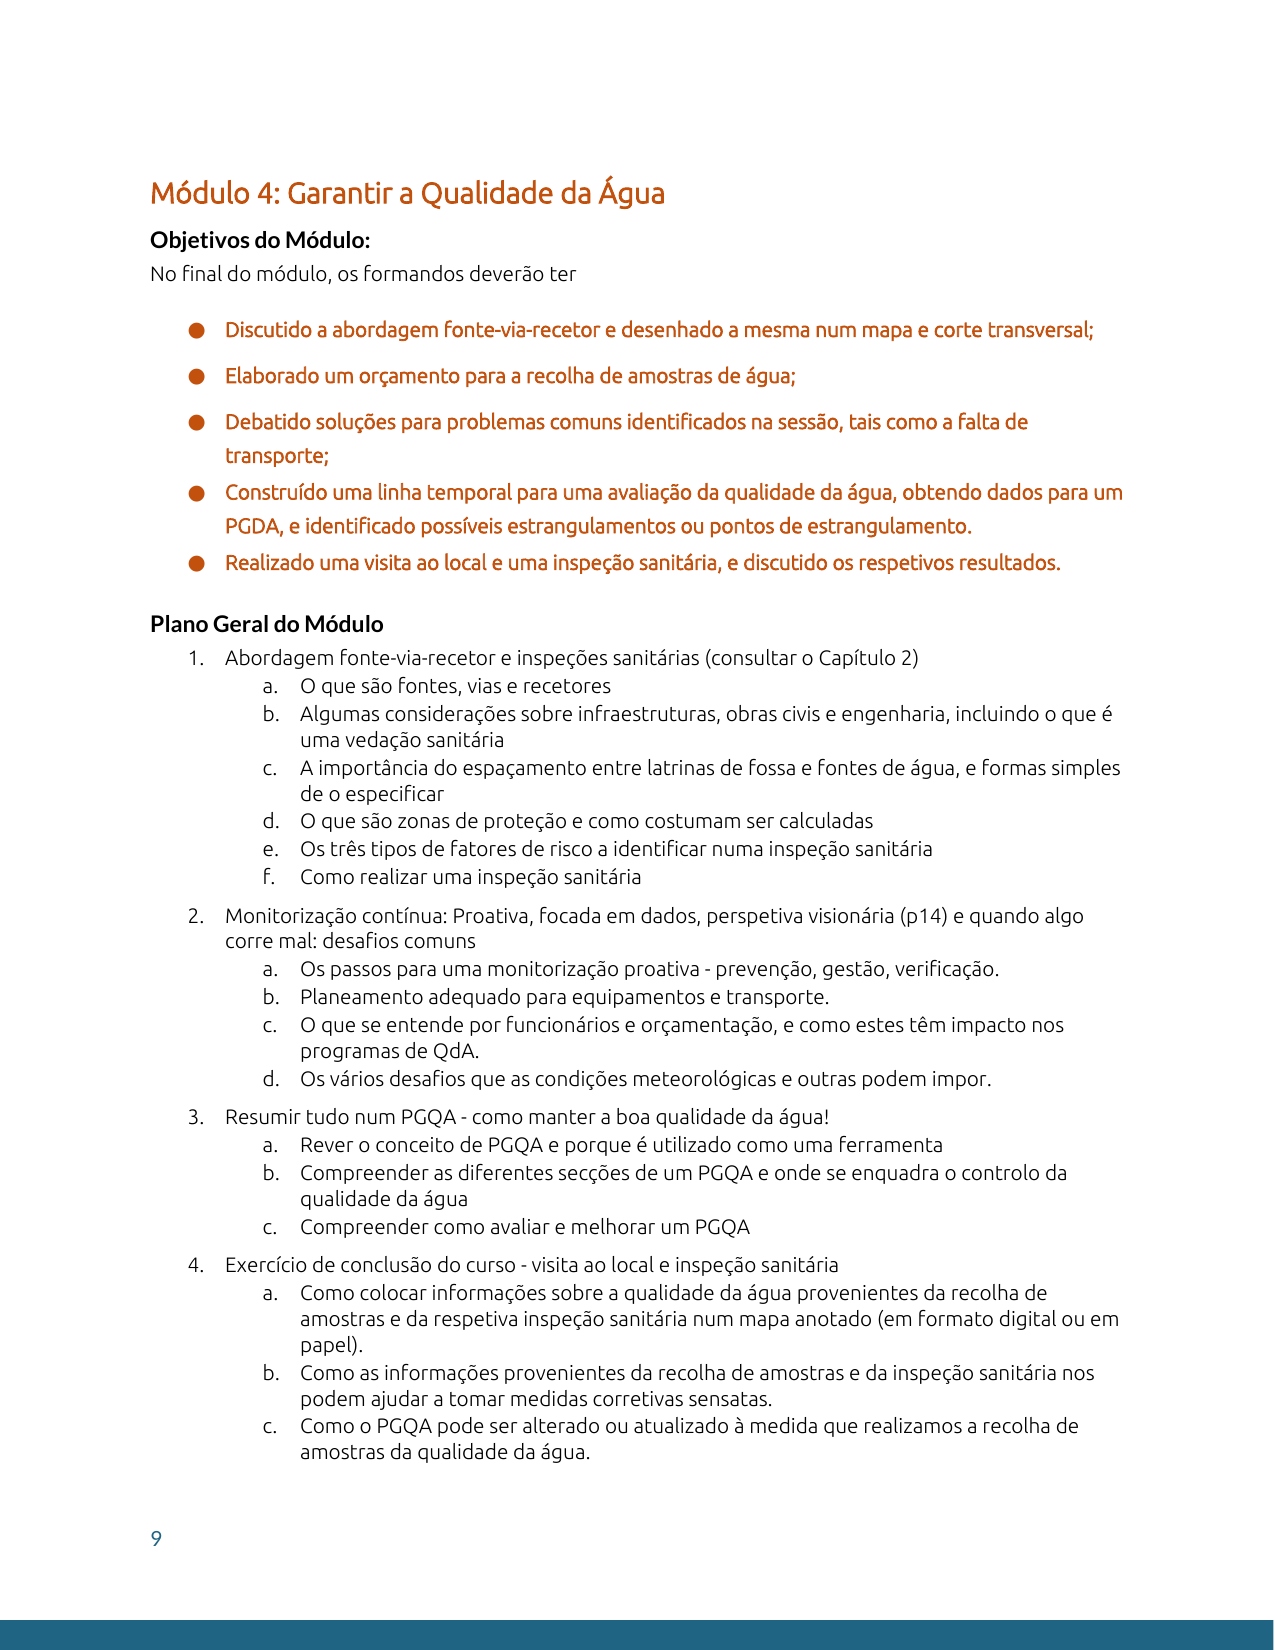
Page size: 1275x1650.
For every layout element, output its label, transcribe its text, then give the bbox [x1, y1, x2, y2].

list Abordagem fonte-via-recetor e inspeções sanitárias (consultar o Capítulo 2) [187, 646, 1125, 669]
list Os vários desafios que as condições meteorológicas e outras podem impor. [262, 1066, 1125, 1090]
list Debatido soluções para problemas comuns identificados na sessão, tais como a falta de transporte; [187, 398, 1125, 467]
list O que se entende por funcionários e orçamentação, e como estes têm impacto nos programas de QdA. [262, 1013, 1125, 1062]
list Discutido a abordagem fonte-via-recetor e desenhado a mesma num mapa e corte transversal; [187, 306, 1125, 349]
list Resumir tudo num PGQA - como manter a boa qualidade da água! [187, 1105, 1125, 1129]
list Os passos para uma monitorização proativa - prevenção, gestão, verificação. [262, 957, 1125, 981]
list Exercício de conclusão do curso - visita ao local e inspeção sanitária [187, 1253, 1125, 1277]
text Objetivos do Módulo: [150, 226, 1125, 253]
list Algumas considerações sobre infraestruturas, obras civis e engenharia, incluindo o que é uma vedação sanitária [262, 701, 1125, 751]
list Compreender as diferentes secções de um PGQA e onde se enquadra o controlo da qualidade da água [262, 1161, 1125, 1210]
list Elaborado um orçamento para a recolha de amostras de água; [187, 352, 1125, 395]
list Realizado uma visita ao local e uma inspeção sanitária, e discutido os respetivos resultados. [187, 539, 1125, 582]
list Planeamento adequado para equipamentos e transporte. [262, 985, 1125, 1009]
text No final do módulo, os formandos deverão ter [150, 262, 1125, 286]
text Plano Geral do Módulo [150, 610, 1125, 637]
list Construído uma linha temporal para uma avaliação da qualidade da água, obtendo dados para um PGDA, e identificado possíveis estrangulamentos ou pontos de estrangulamento. [187, 468, 1125, 537]
list O que são fontes, vias e recetores [262, 673, 1125, 697]
text Módulo 4: Garantir a Qualidade da Água [150, 175, 1125, 208]
list Como o PGQA pode ser alterado ou atualizado à medida que realizamos a recolha de amostras da qualidade da água. [262, 1414, 1125, 1464]
list Os três tipos de fatores de risco a identificar numa inspeção sanitária [262, 837, 1125, 861]
list Rever o conceito de PGQA e porque é utilizado como uma ferramenta [262, 1133, 1125, 1157]
list Como realizar uma inspeção sanitária [262, 865, 1125, 889]
list Como as informações provenientes da recolha de amostras e da inspeção sanitária nos podem ajudar a tomar medidas corretivas sensatas. [262, 1360, 1125, 1410]
list Como colocar informações sobre a qualidade da água provenientes da recolha de amostras e da respetiva inspeção sanitária num mapa anotado (em formato digital ou em papel). [262, 1281, 1125, 1356]
list O que são zonas de proteção e como costumam ser calculadas [262, 809, 1125, 833]
list Monitorização contínua: Proativa, focada em dados, perspetiva visionária (p14) e quando algo corre mal: desafios comuns [187, 903, 1125, 953]
list A importância do espaçamento entre latrinas de fossa e fontes de água, e formas simples de o especificar [262, 755, 1125, 805]
list Compreender como avaliar e melhorar um PGQA [262, 1214, 1125, 1238]
